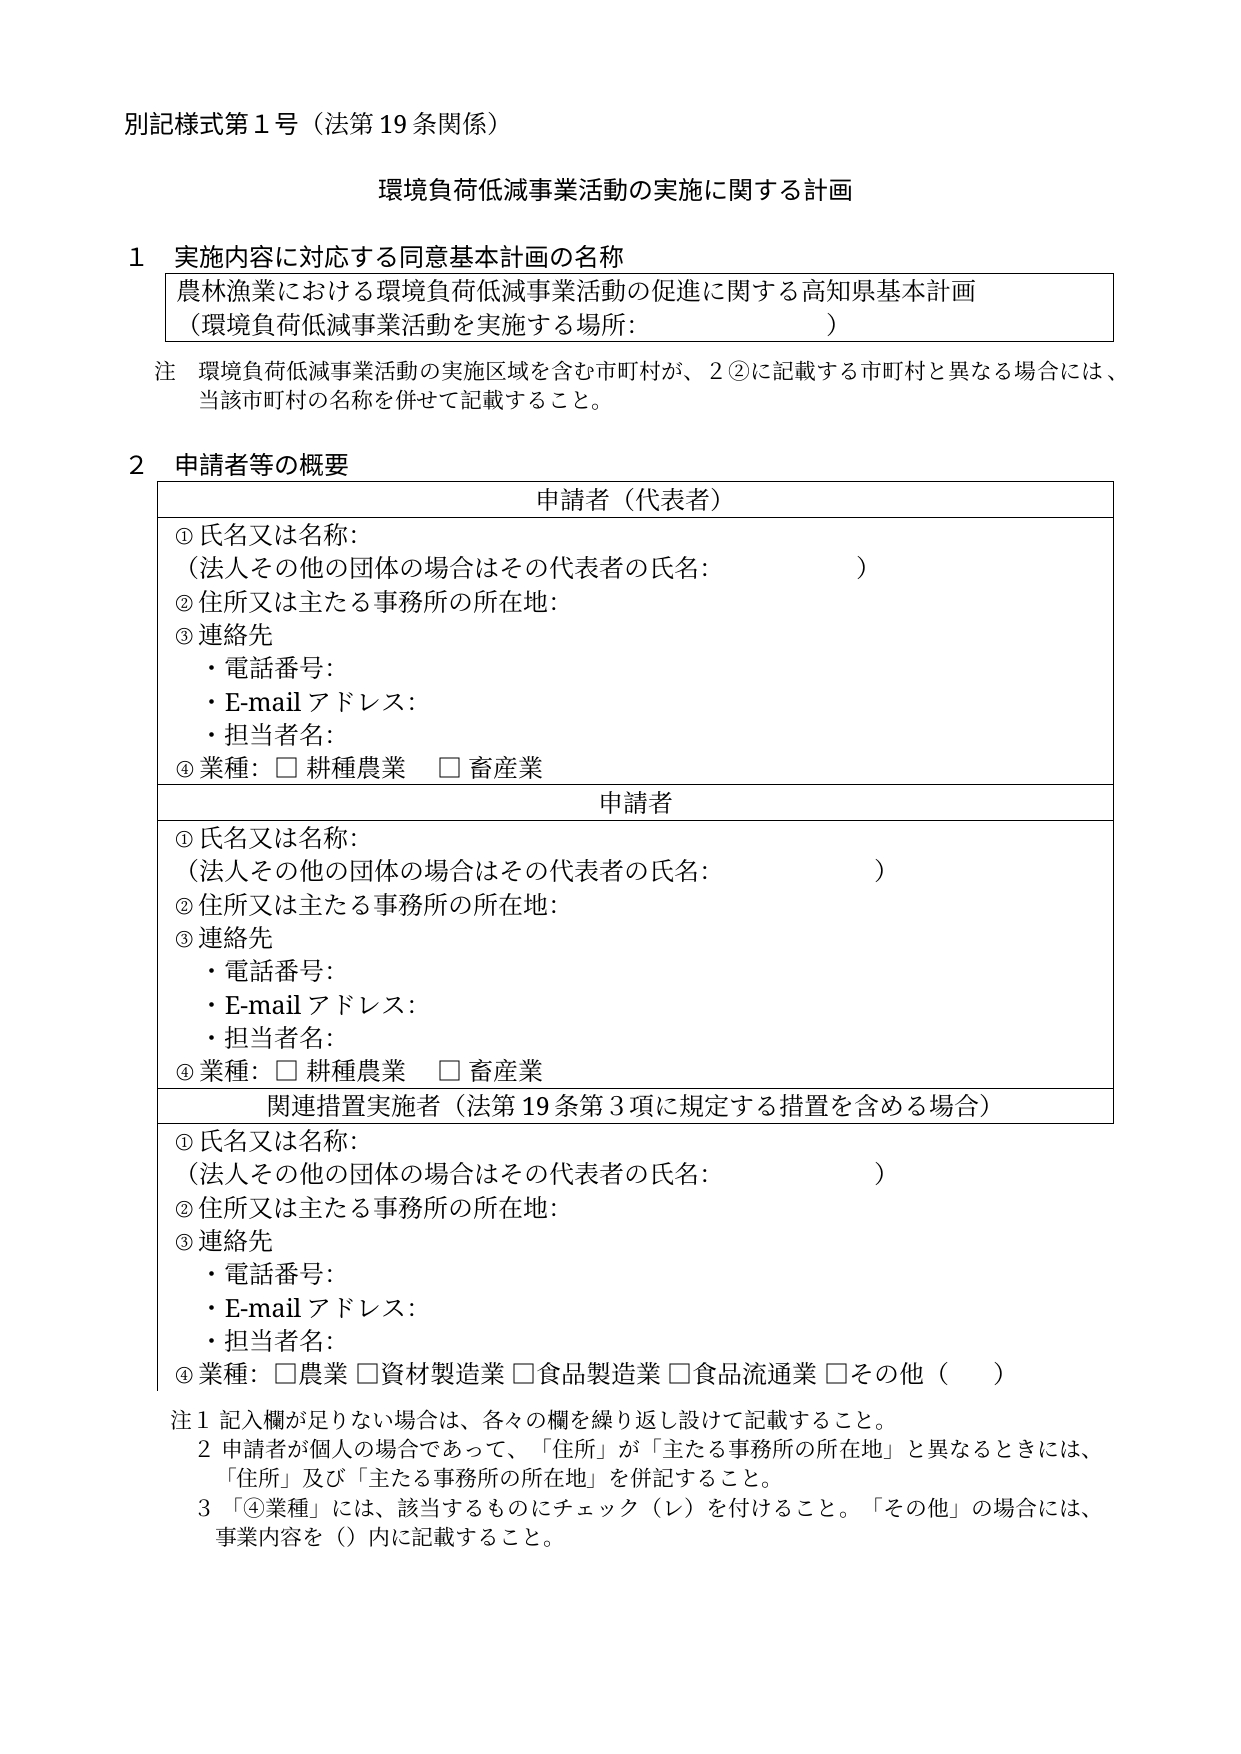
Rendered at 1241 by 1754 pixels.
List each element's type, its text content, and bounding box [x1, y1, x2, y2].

table_cell ①氏名又は名称： （法人その他の団体の場合はその代表者の氏名： ） ②住所又は主たる事務所の所在地： ③連絡先 ・電話番号： ・E-mailアドレス： ・担当者名： ④業種：□農業 □資材製造業 □食品製造業 □食品流通業 □その他（ ） [158, 1124, 1113, 1391]
text 注 環境負荷低減事業活動の実施区域を含む市町村が、２②に記載する市町村と異なる場合には、当該市町村の名称を併せて記載すること。 [154, 356, 1107, 414]
text ２ 申請者等の概要 [124, 448, 1107, 481]
text １ 実施内容に対応する同意基本計画の名称 [124, 240, 1107, 273]
text ３ 「④業種」には、該当するものにチェック（レ）を付けること。「その他」の場合には、事業内容を（）内に記載すること。 [193, 1493, 1107, 1551]
text 環境負荷低減事業活動の実施に関する計画 [124, 173, 1107, 206]
table_cell 関連措置実施者（法第19条第３項に規定する措置を含める場合） [158, 1089, 1113, 1123]
table_cell 申請者 [158, 785, 1113, 820]
text 別記様式第１号（法第19条関係） [124, 106, 1107, 140]
table_cell ①氏名又は名称： （法人その他の団体の場合はその代表者の氏名： ） ②住所又は主たる事務所の所在地： ③連絡先 ・電話番号： ・E-mailアドレス： ・担当者名： ④業種：□ 耕種農業 □ 畜産業 [158, 518, 1113, 784]
table_header 農林漁業における環境負荷低減事業活動の促進に関する高知県基本計画 （環境負荷低減事業活動を実施する場所： ） [166, 274, 1113, 341]
table_header 申請者（代表者） [158, 482, 1113, 517]
text 注１ 記入欄が足りない場合は、各々の欄を繰り返し設けて記載すること。 [170, 1405, 1107, 1434]
text ２ 申請者が個人の場合であって、「住所」が「主たる事務所の所在地」と異なるときには、「住所」及び「主たる事務所の所在地」を併記すること。 [193, 1434, 1107, 1493]
table_cell ①氏名又は名称： （法人その他の団体の場合はその代表者の氏名： ） ②住所又は主たる事務所の所在地： ③連絡先 ・電話番号： ・E-mailアドレス： ・担当者名： ④業種：□ 耕種農業 □ 畜産業 [158, 821, 1113, 1087]
